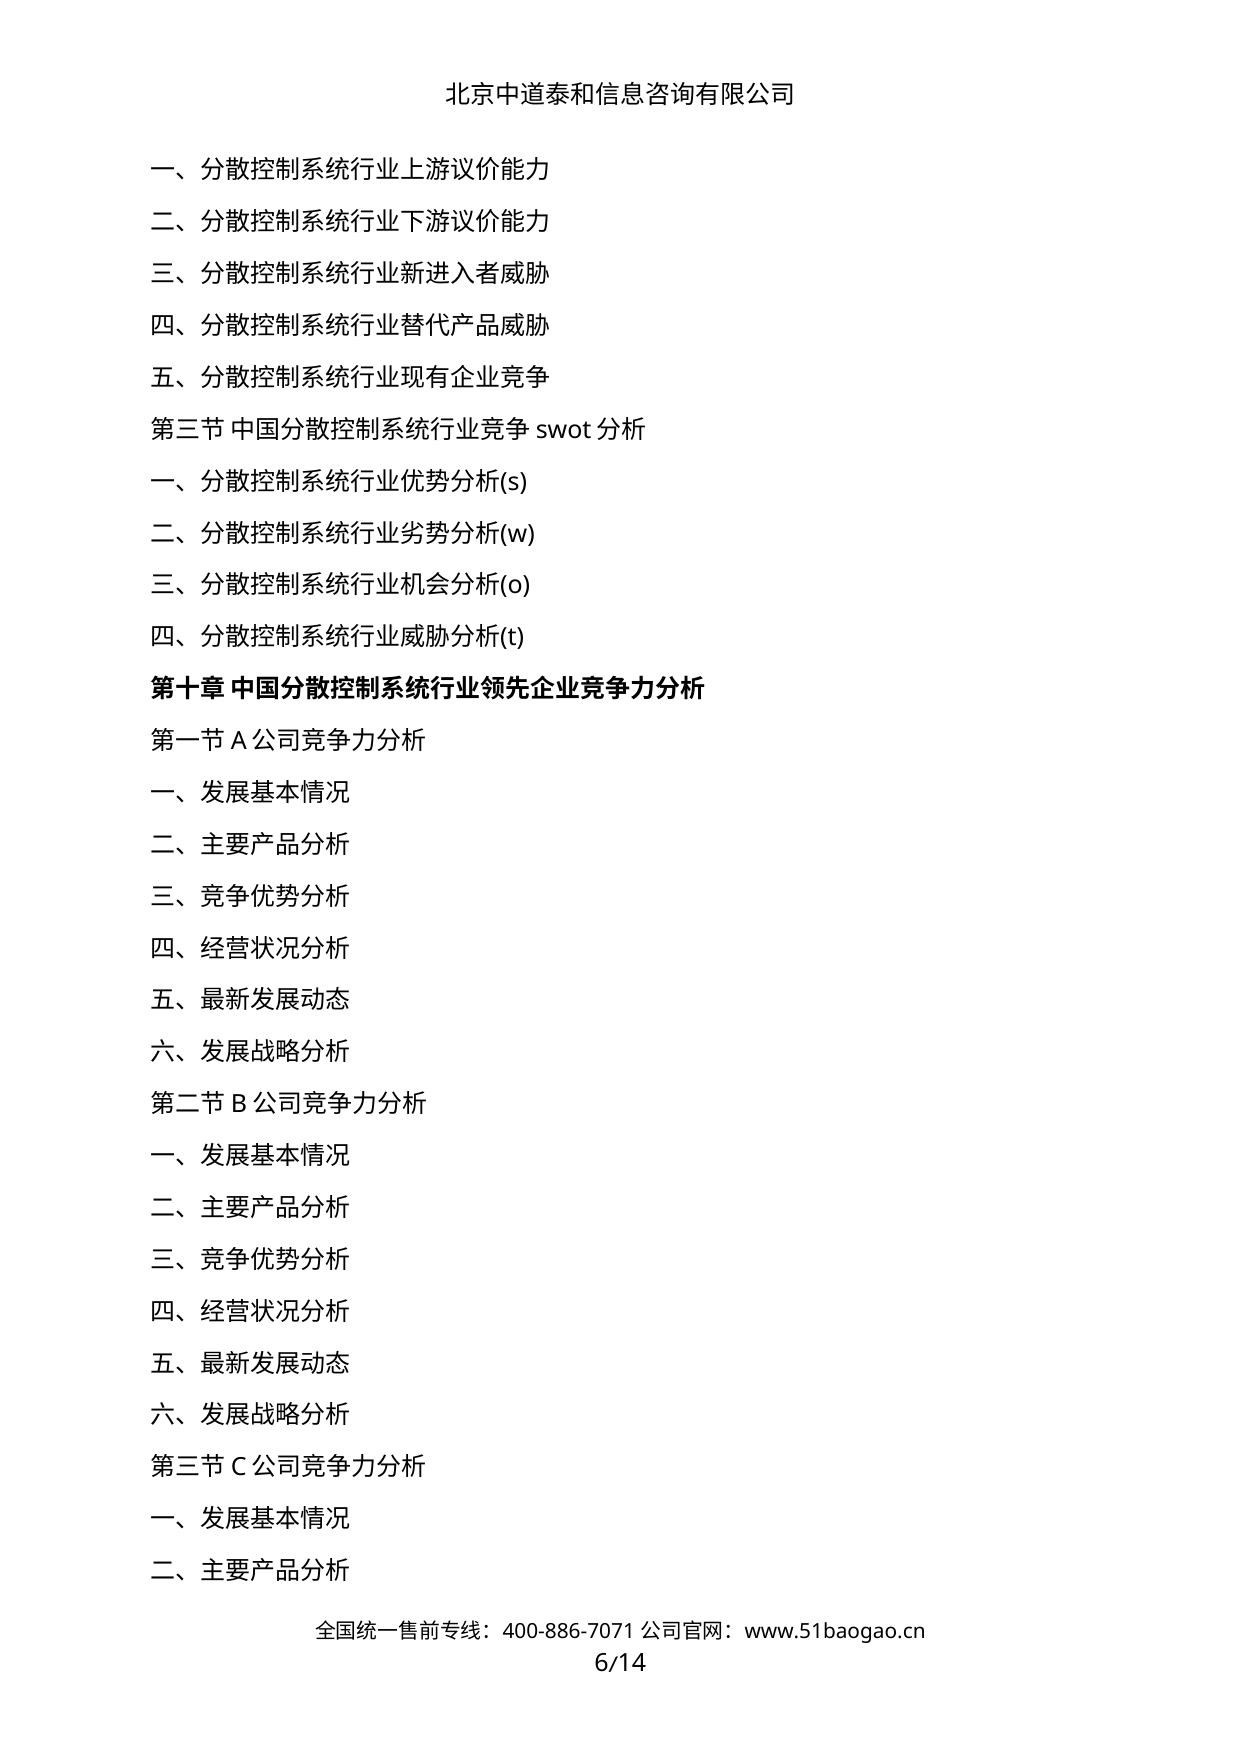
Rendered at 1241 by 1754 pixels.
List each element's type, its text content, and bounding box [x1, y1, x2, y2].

text 二、分散控制系统行业劣势分析(w) [150, 513, 1090, 549]
text 三、分散控制系统行业机会分析(o) [150, 565, 1090, 601]
text 四、经营状况分析 [150, 1291, 1090, 1327]
text 一、分散控制系统行业上游议价能力 [150, 150, 1090, 186]
text 二、主要产品分析 [150, 824, 1090, 861]
text 二、分散控制系统行业下游议价能力 [150, 202, 1090, 238]
text 第十章 中国分散控制系统行业领先企业竞争力分析 [150, 669, 1090, 705]
text 四、分散控制系统行业替代产品威胁 [150, 306, 1090, 342]
text 三、分散控制系统行业新进入者威胁 [150, 254, 1090, 290]
text 五、最新发展动态 [150, 980, 1090, 1016]
text 三、竞争优势分析 [150, 876, 1090, 912]
text 四、经营状况分析 [150, 928, 1090, 964]
text 四、分散控制系统行业威胁分析(t) [150, 617, 1090, 653]
text 一、分散控制系统行业优势分析(s) [150, 461, 1090, 497]
text 二、主要产品分析 [150, 1551, 1090, 1587]
text 一、发展基本情况 [150, 772, 1090, 809]
text 五、最新发展动态 [150, 1343, 1090, 1379]
text 第三节 C公司竞争力分析 [150, 1447, 1090, 1483]
text 第二节 B公司竞争力分析 [150, 1084, 1090, 1120]
text 六、发展战略分析 [150, 1395, 1090, 1431]
text 第三节 中国分散控制系统行业竞争swot分析 [150, 409, 1090, 446]
text 三、竞争优势分析 [150, 1239, 1090, 1276]
text 第一节 A公司竞争力分析 [150, 721, 1090, 757]
text 二、主要产品分析 [150, 1187, 1090, 1224]
text 五、分散控制系统行业现有企业竞争 [150, 357, 1090, 394]
text 一、发展基本情况 [150, 1136, 1090, 1172]
text 六、发展战略分析 [150, 1032, 1090, 1068]
text 一、发展基本情况 [150, 1499, 1090, 1535]
